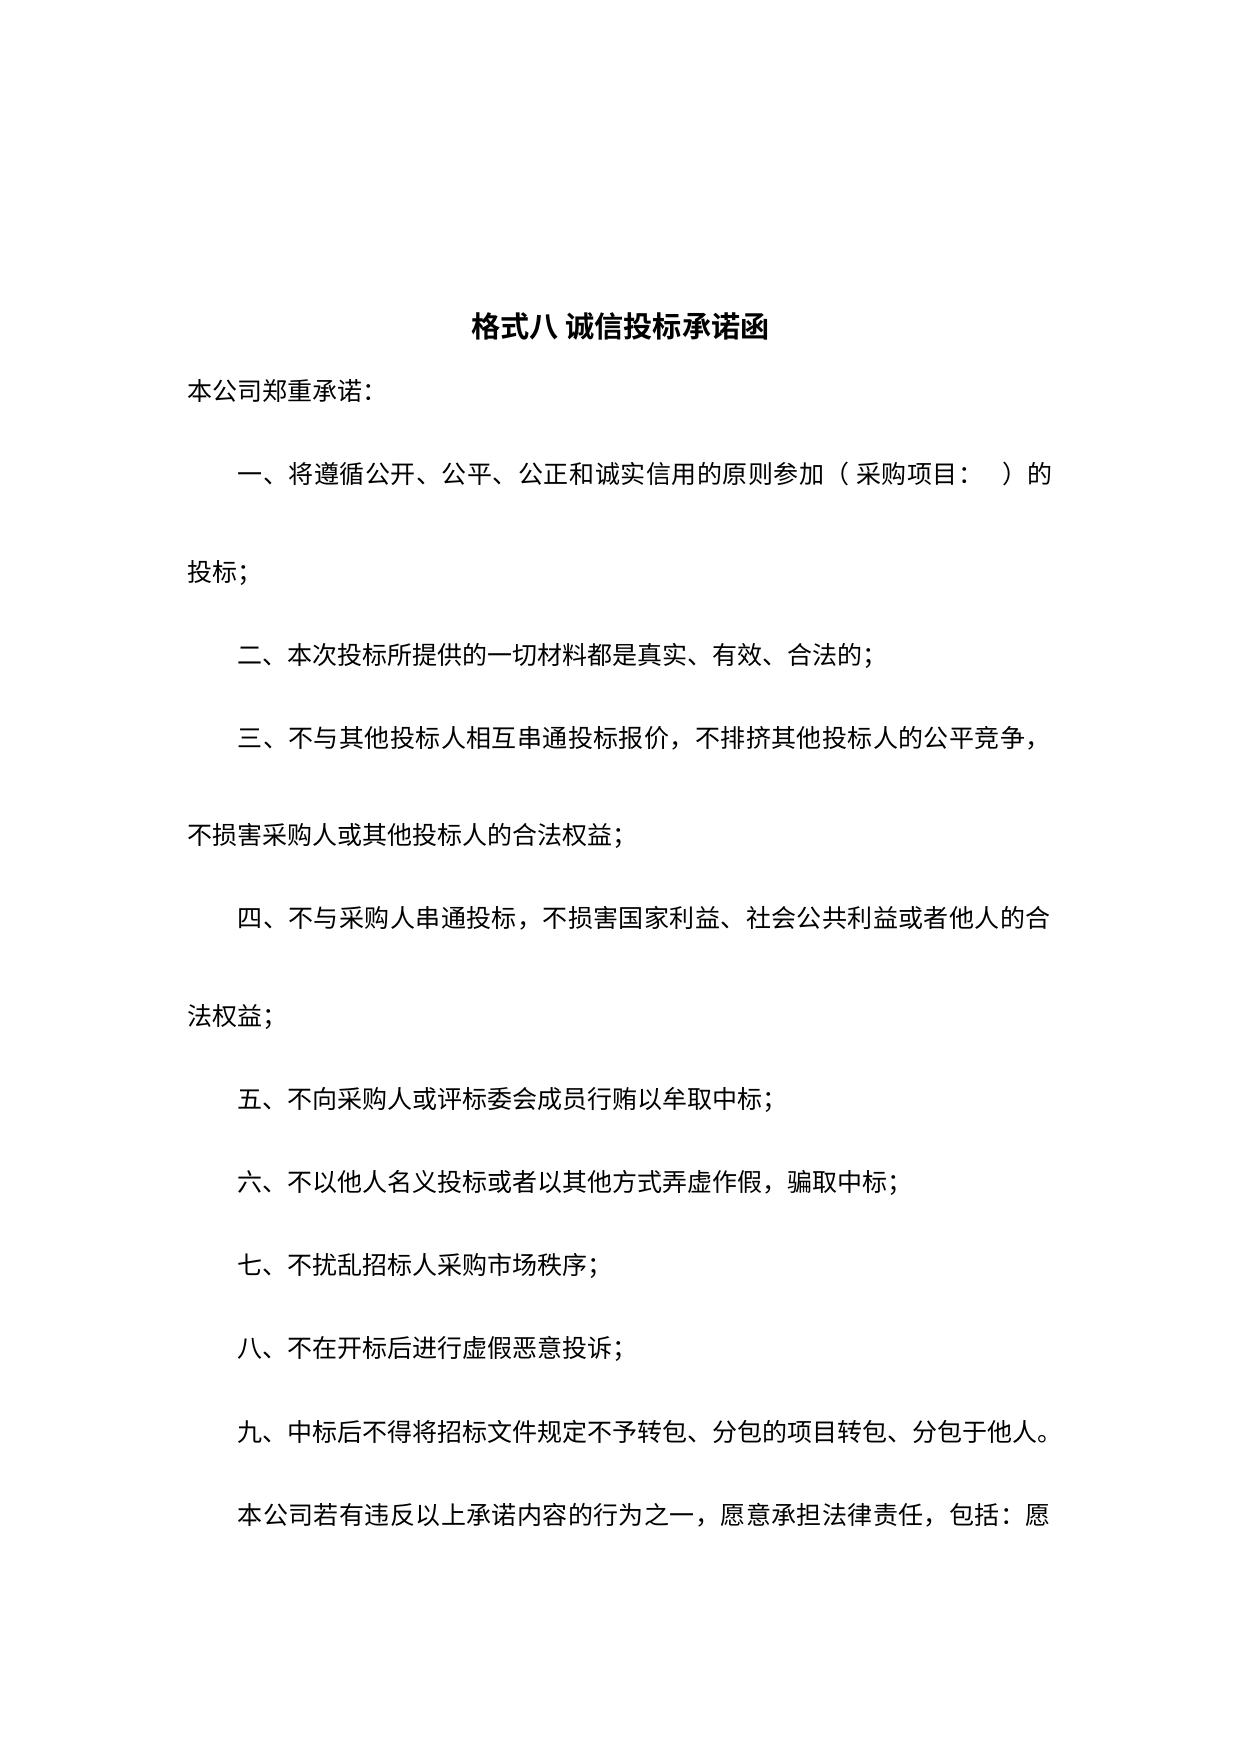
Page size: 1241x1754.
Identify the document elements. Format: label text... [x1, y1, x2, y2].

text 一、将遵循公开、公平、公正和诚实信用的原则参加（ 采购项目： ）的投标； [187, 440, 1053, 603]
text 八、不在开标后进行虚假恶意投诉； [187, 1314, 1053, 1379]
text 七、不扰乱招标人采购市场秩序； [187, 1231, 1053, 1296]
text 六、不以他人名义投标或者以其他方式弄虚作假，骗取中标； [187, 1148, 1053, 1213]
text 格式八 诚信投标承诺函 [187, 292, 1053, 357]
text 本公司郑重承诺： [187, 357, 1053, 422]
text 二、本次投标所提供的一切材料都是真实、有效、合法的； [187, 621, 1053, 686]
text 四、不与采购人串通投标，不损害国家利益、社会公共利益或者他人的合法权益； [187, 884, 1053, 1047]
text 九、中标后不得将招标文件规定不予转包、分包的项目转包、分包于他人。 [187, 1398, 1053, 1463]
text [187, 1481, 1053, 1546]
text 三、不与其他投标人相互串通投标报价，不排挤其他投标人的公平竞争，不损害采购人或其他投标人的合法权益； [187, 704, 1053, 866]
text 五、不向采购人或评标委会成员行贿以牟取中标； [187, 1065, 1053, 1130]
